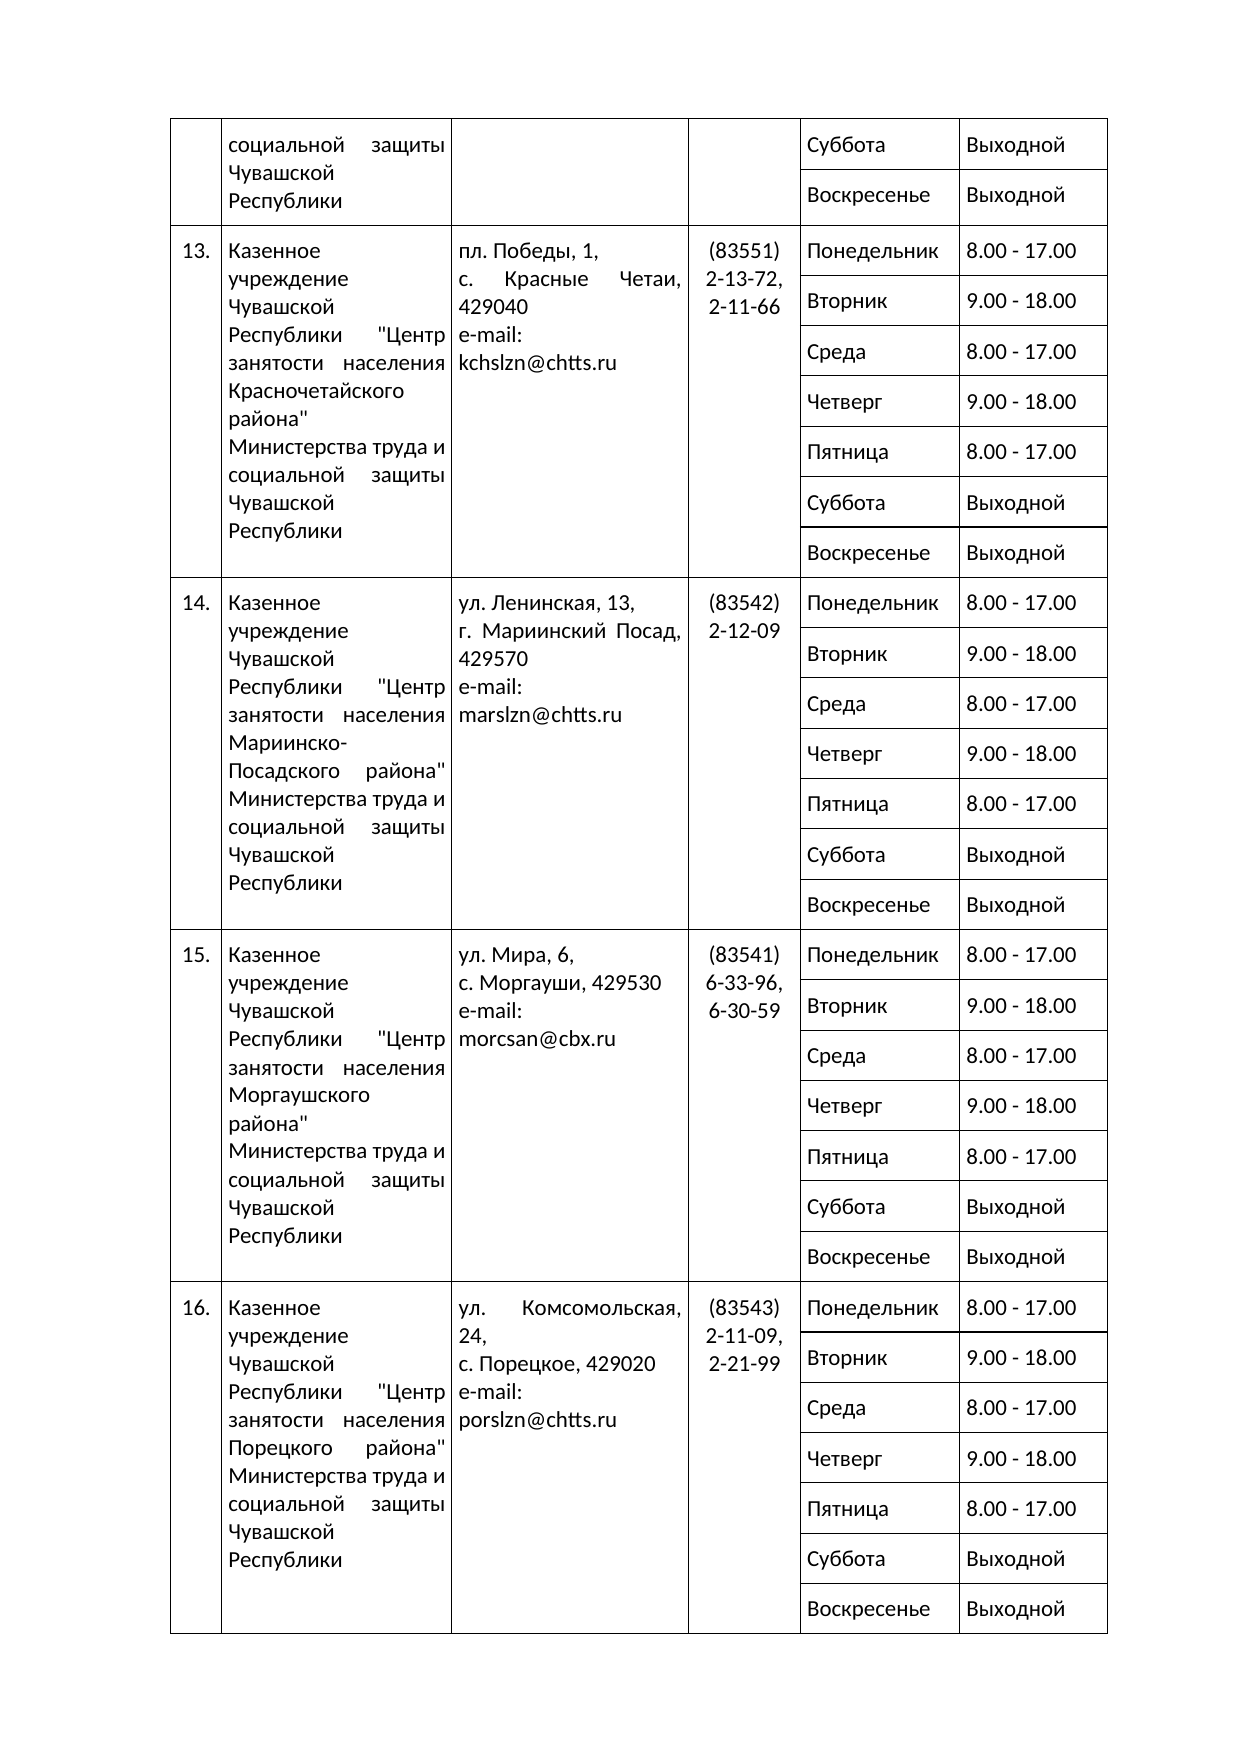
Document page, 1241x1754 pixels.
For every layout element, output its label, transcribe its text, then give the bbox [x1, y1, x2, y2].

table_cell Суббота [801, 1534, 959, 1583]
table_cell 8.00 - 17.00 [960, 1282, 1107, 1331]
table_cell Понедельник [801, 578, 959, 627]
table_cell Суббота [801, 477, 959, 526]
table_cell 9.00 - 18.00 [960, 276, 1107, 325]
table_cell 8.00 - 17.00 [960, 578, 1107, 627]
table_cell Четверг [801, 1081, 959, 1130]
table_cell 9.00 - 18.00 [960, 1333, 1107, 1382]
table_cell Воскресенье [801, 528, 959, 577]
table_cell Выходной [960, 477, 1107, 526]
table_cell Среда [801, 678, 959, 728]
table_cell 8.00 - 17.00 [960, 427, 1107, 476]
table_cell ул. Ленинская, 13, г. Мариинский Посад, 429570 e-mail: marslzn@chtts.ru [452, 578, 688, 929]
table_cell 9.00 - 18.00 [960, 1081, 1107, 1130]
table_cell Вторник [801, 980, 959, 1029]
table_cell Пятница [801, 1131, 959, 1180]
table_cell Казенное учреждение Чувашской Республики "Центр занятости населения Моргаушского района" Министерства труда и социальной защиты Чувашской Республики [222, 930, 451, 1281]
table_cell Выходной [960, 1181, 1107, 1231]
table_cell Четверг [801, 376, 959, 426]
table_cell Выходной [960, 829, 1107, 878]
table_cell (83541) 6-33-96, 6-30-59 [689, 930, 800, 1281]
table_cell Воскресенье [801, 880, 959, 929]
table_cell Казенное учреждение Чувашской Республики "Центр занятости населения Порецкого района" Министерства труда и социальной защиты Чувашской Республики [222, 1282, 451, 1633]
table_cell 9.00 - 18.00 [960, 376, 1107, 426]
table_cell Суббота [801, 1181, 959, 1231]
table_cell 15. [171, 930, 221, 1281]
table_cell 8.00 - 17.00 [960, 326, 1107, 375]
table_cell 8.00 - 17.00 [960, 1383, 1107, 1432]
table_cell пл. Победы, 1, с. Красные Четаи, 429040 e-mail: kchslzn@chtts.ru [452, 226, 688, 577]
table_cell ул. Мира, 6, с. Моргауши, 429530 e-mail: morcsan@cbx.ru [452, 930, 688, 1281]
table_cell 13. [171, 226, 221, 577]
table_cell Понедельник [801, 930, 959, 979]
table_cell Среда [801, 326, 959, 375]
table_cell Четверг [801, 729, 959, 778]
table_cell 8.00 - 17.00 [960, 678, 1107, 728]
table_cell Выходной [960, 170, 1107, 224]
table_cell Среда [801, 1383, 959, 1432]
table_cell Выходной [960, 528, 1107, 577]
table_cell Воскресенье [801, 170, 959, 224]
table_cell 9.00 - 18.00 [960, 628, 1107, 677]
table_cell Выходной [960, 1584, 1107, 1633]
table_cell Воскресенье [801, 1232, 959, 1281]
table_cell 8.00 - 17.00 [960, 1031, 1107, 1080]
table_cell 14. [171, 578, 221, 929]
table_cell 9.00 - 18.00 [960, 1433, 1107, 1482]
table_cell 8.00 - 17.00 [960, 226, 1107, 275]
table_cell (83542) 2-12-09 [689, 578, 800, 929]
table_cell 8.00 - 17.00 [960, 1483, 1107, 1533]
table_cell 16. [171, 1282, 221, 1633]
table_cell Суббота [801, 829, 959, 878]
table_cell Воскресенье [801, 1584, 959, 1633]
table_cell Среда [801, 1031, 959, 1080]
table_cell ул. Комсомольская, 24, с. Порецкое, 429020 e-mail: porslzn@chtts.ru [452, 1282, 688, 1633]
table_cell 8.00 - 17.00 [960, 779, 1107, 828]
table_cell Выходной [960, 880, 1107, 929]
table_cell 9.00 - 18.00 [960, 729, 1107, 778]
table_cell Вторник [801, 1333, 959, 1382]
table_cell 9.00 - 18.00 [960, 980, 1107, 1029]
table_cell (83543) 2-11-09, 2-21-99 [689, 1282, 800, 1633]
table_cell (83551) 2-13-72, 2-11-66 [689, 226, 800, 577]
table_cell Вторник [801, 628, 959, 677]
table_cell Казенное учреждение Чувашской Республики "Центр занятости населения Мариинско-Посадского района" Министерства труда и социальной защиты Чувашской Республики [222, 578, 451, 929]
table_cell Выходной [960, 1534, 1107, 1583]
table_cell Казенное учреждение Чувашской Республики "Центр занятости населения Красночетайского района" Министерства труда и социальной защиты Чувашской Республики [222, 226, 451, 577]
table_cell Выходной [960, 119, 1107, 168]
table_cell Пятница [801, 1483, 959, 1533]
table_cell Суббота [801, 119, 959, 168]
table_cell Пятница [801, 779, 959, 828]
table_cell 8.00 - 17.00 [960, 930, 1107, 979]
table_cell Четверг [801, 1433, 959, 1482]
table_cell Вторник [801, 276, 959, 325]
table_cell Понедельник [801, 226, 959, 275]
table_cell 8.00 - 17.00 [960, 1131, 1107, 1180]
table_cell Понедельник [801, 1282, 959, 1331]
table_cell Выходной [960, 1232, 1107, 1281]
table_cell Пятница [801, 427, 959, 476]
